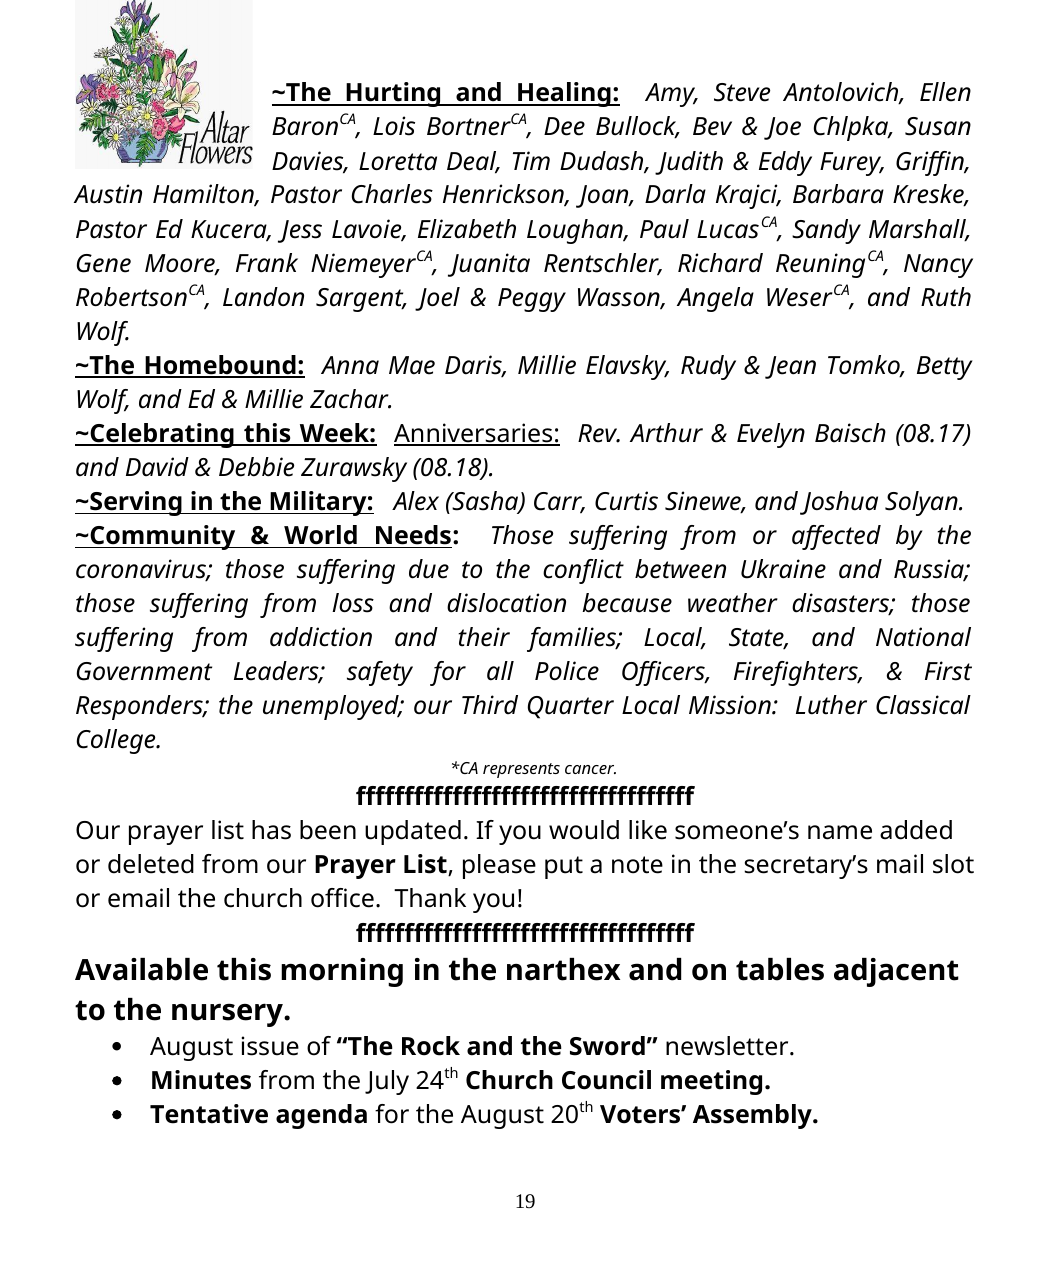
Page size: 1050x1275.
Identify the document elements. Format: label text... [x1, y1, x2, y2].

text ~Celebrating this Week: Anniversaries: Rev. Arthur & Evelyn Baisch (08.17) and David & Debbie Zurawsky (08.18). [75, 416, 975, 484]
text ~The Homebound: Anna Mae Daris, Millie Elavsky, Rudy & Jean Tomko, Betty Wolf, and Ed & Millie Zachar. [75, 347, 975, 416]
text *CA represents cancer. [375, 756, 975, 779]
text fffffffffffffffffffffffffffffffffff [75, 779, 975, 813]
text ~The Hurting and Healing: Amy, Steve Antolovich, Ellen BaronCA, Lois BortnerCA, Dee Bullock, Bev & Joe Chlpka, Susan Davies, Loretta Deal, Tim Dudash, Judith & Eddy Furey, Griffin, Austin Hamilton, Pastor Charles Henrickson, Joan, Darla Krajci, Barbara Kreske, Pastor Ed Kucera, Jess Lavoie, Elizabeth Loughan, Paul LucasCA, Sandy Marshall, Gene Moore, Frank NiemeyerCA, Juanita Rentschler, Richard ReuningCA, Nancy RobertsonCA, Landon Sargent, Joel & Peggy Wasson, Angela WeserCA, and Ruth Wolf. [75, 75, 975, 347]
text ~Serving in the Military: Alex (Sasha) Carr, Curtis Sinewe, and Joshua Solyan. [75, 484, 975, 518]
text ~Community & World Needs: Those suffering from or affected by the coronavirus; those suffering due to the conflict between Ukraine and Russia; those suffering from loss and dislocation because weather disasters; those suffering from addiction and their families; Local, State, and National Government Leaders; safety for all Police Officers, Firefighters, & First Responders; the unemployed; our Third Quarter Local Mission: Luther Classical College. [75, 518, 975, 756]
text Our prayer list has been updated. If you would like someone’s name added or deleted from our Prayer List, please put a note in the secretary’s mail slot or email the church office. Thank you! [75, 813, 975, 915]
text fffffffffffffffffffffffffffffffffff [75, 915, 975, 949]
text Available this morning in the narthex and on tables adjacent to the nursery. [75, 949, 975, 1029]
list August issue of “The Rock and the Sword” newsletter. [112, 1029, 975, 1063]
list Minutes from the July 24th Church Council meeting. [112, 1063, 975, 1097]
list Tentative agenda for the August 20th Voters’ Assembly. [112, 1097, 975, 1131]
picture [75, 0, 253, 169]
